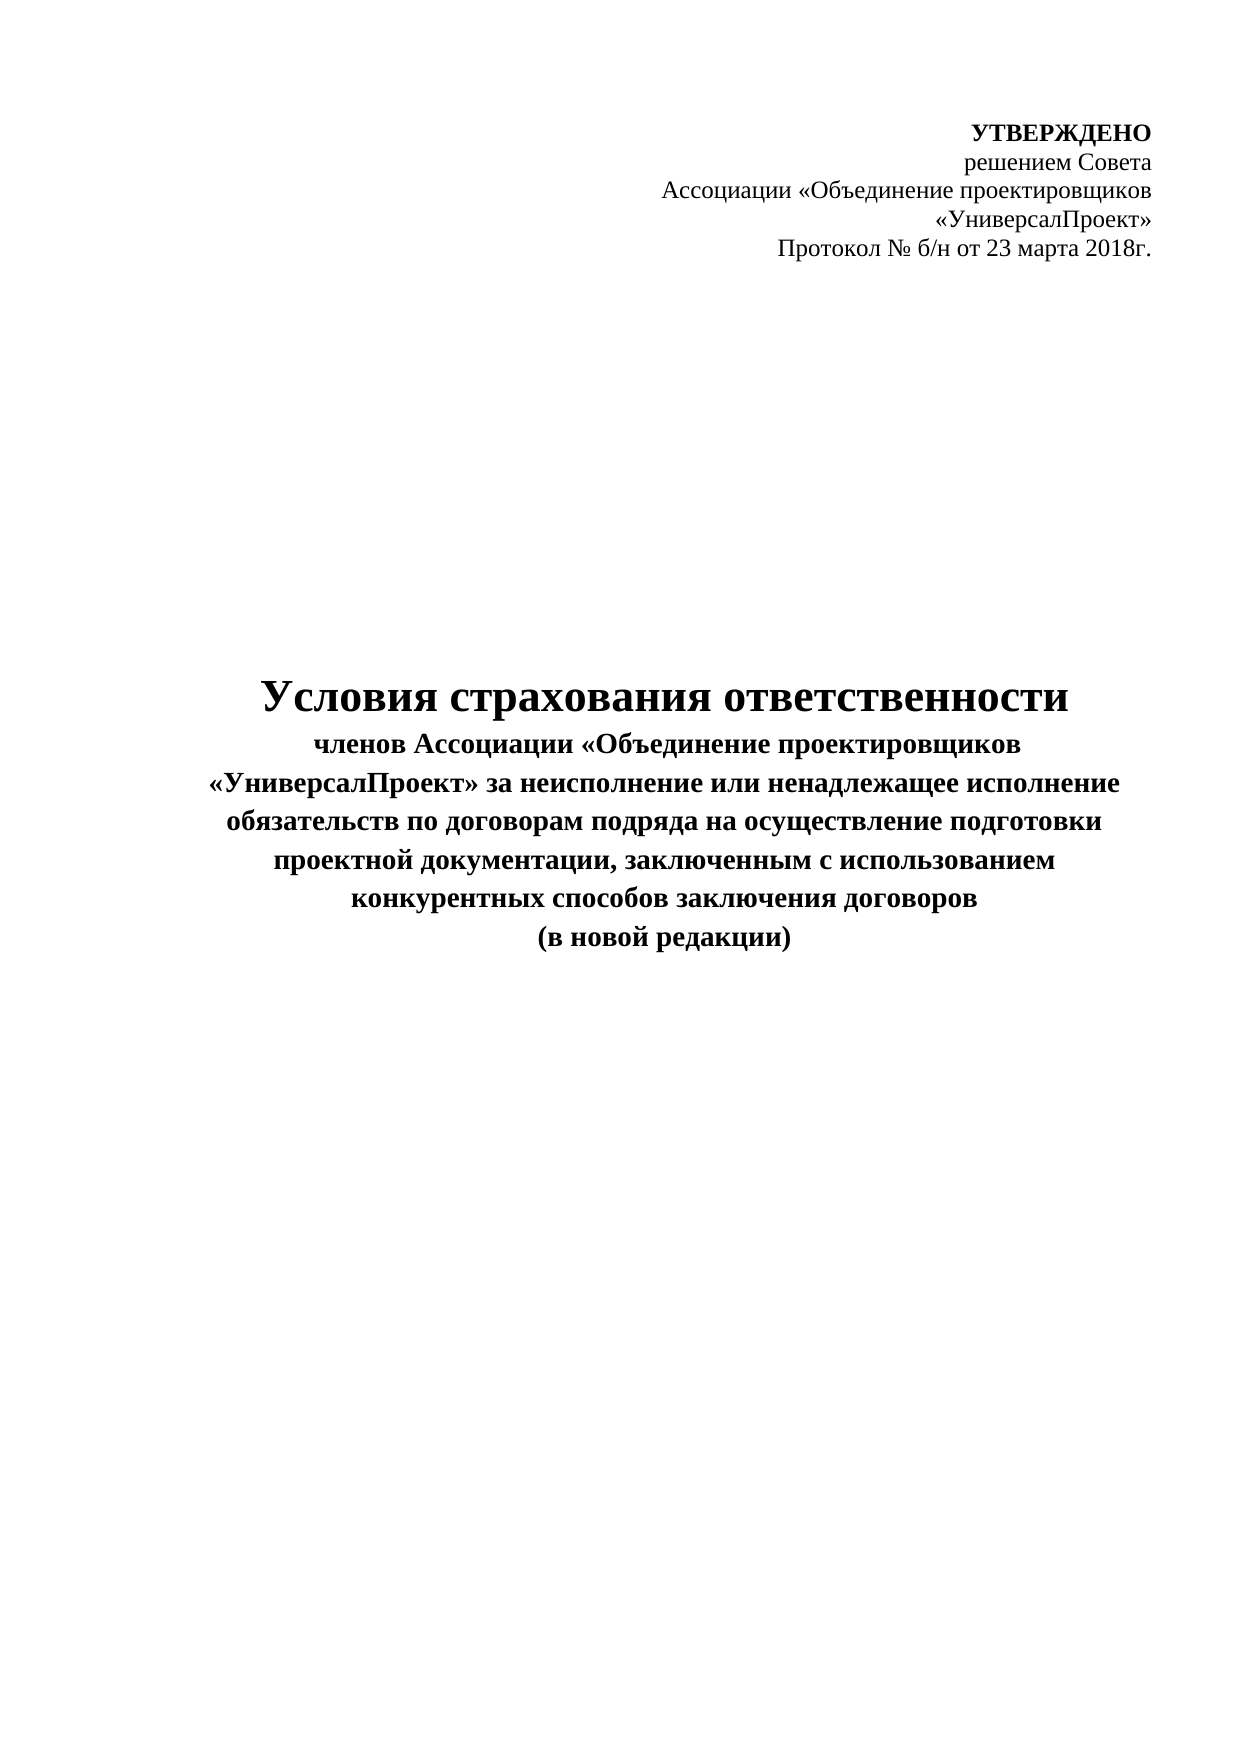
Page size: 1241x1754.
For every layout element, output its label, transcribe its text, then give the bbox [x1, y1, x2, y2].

text Условия страхования ответственности членов Ассоциации «Объединение проектировщиков «УниверсалПроект» за неисполнение или ненадлежащее исполнение обязательств по договорам подряда на осуществление подготовки проектной документации, заключенным с использованием конкурентных способов заключения договоров [177, 669, 1152, 914]
text УТВЕРЖДЕНО [177, 118, 1152, 147]
text «УниверсалПроект» [177, 204, 1152, 233]
text Протокол № б/н от 23 марта 2018г. [177, 233, 1152, 262]
text решением Совета [177, 147, 1152, 176]
text (в новой редакции) [177, 919, 1152, 953]
text Ассоциации «Объединение проектировщиков [177, 176, 1152, 204]
